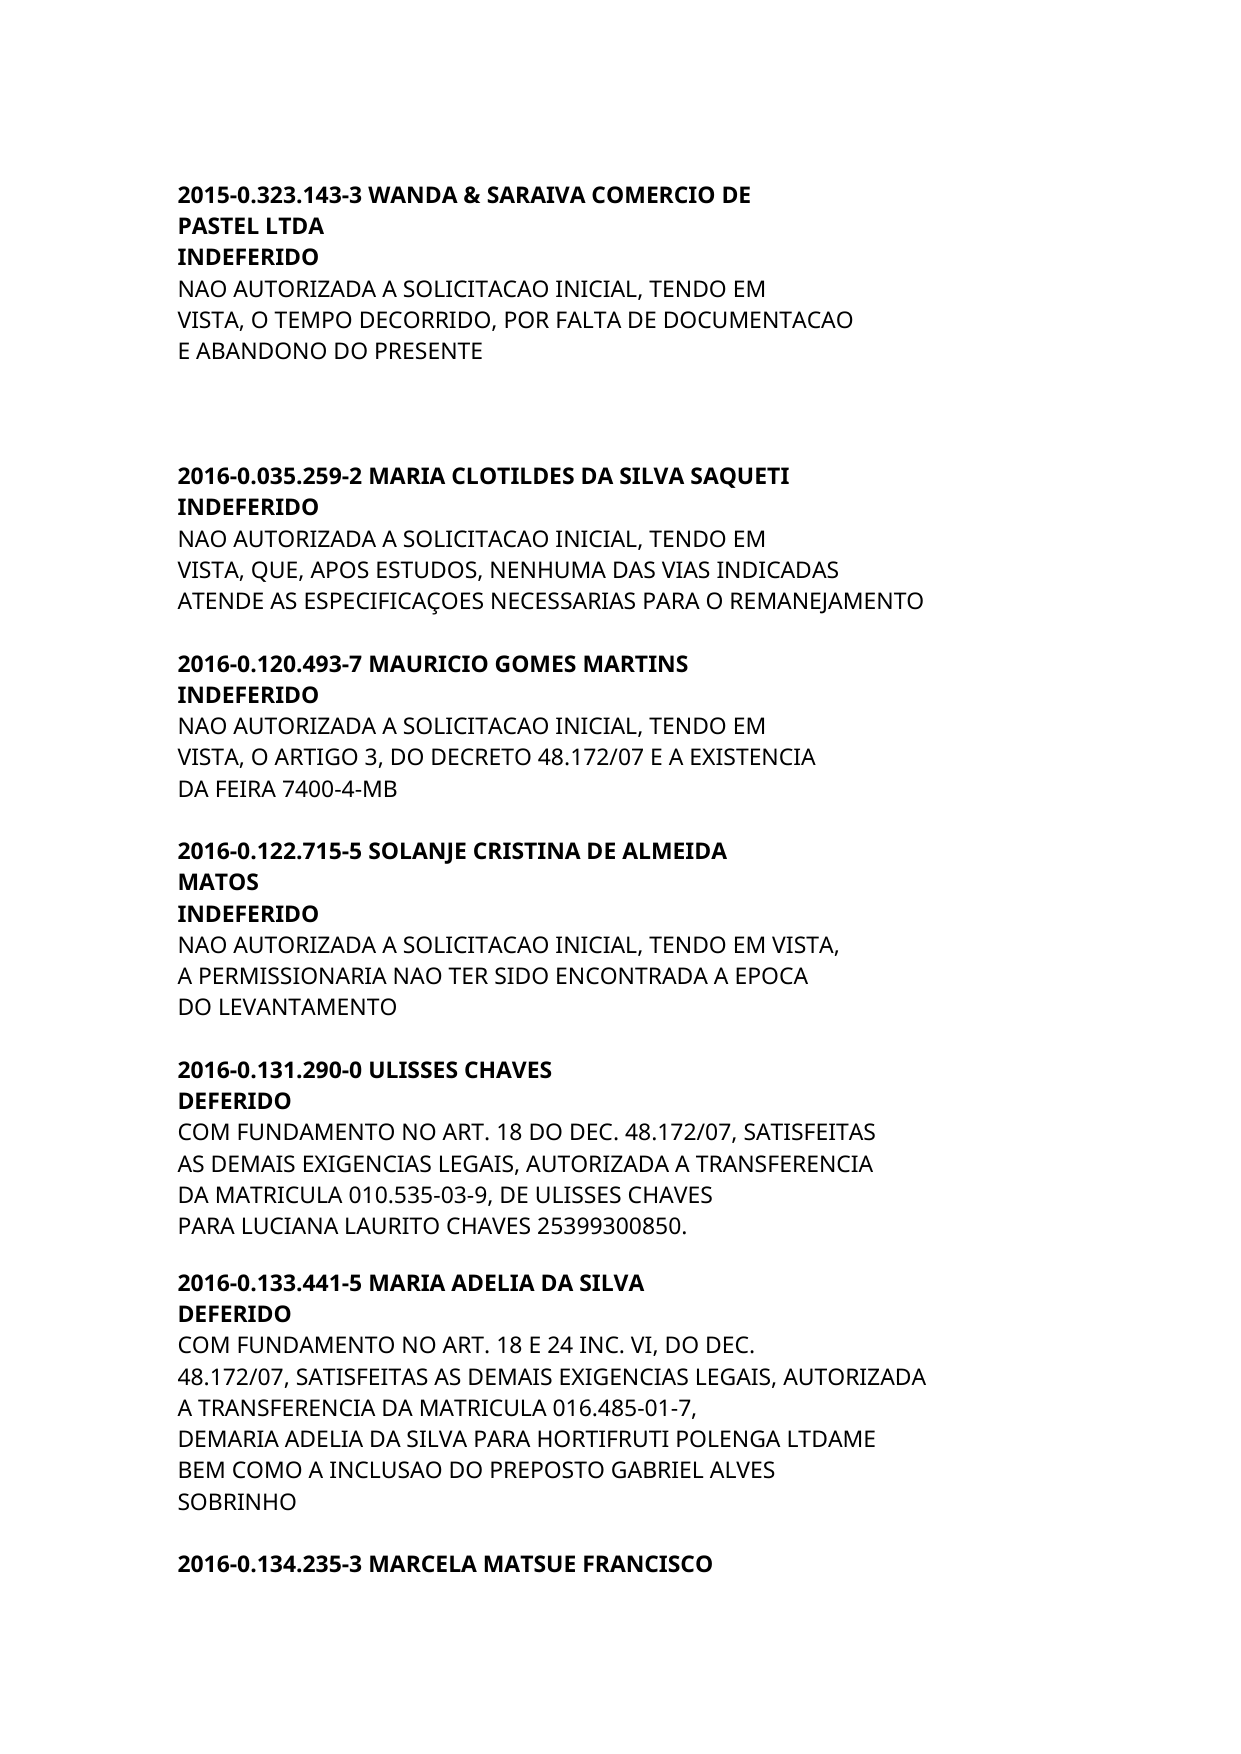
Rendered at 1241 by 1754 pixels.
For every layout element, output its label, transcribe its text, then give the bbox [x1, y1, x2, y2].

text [177, 273, 1063, 304]
text DO LEVANTAMENTO [177, 991, 1063, 1023]
text E ABANDONO DO PRESENTE [177, 335, 1063, 366]
text INDEFERIDO [177, 679, 1063, 710]
text 2016-0.133.441-5 MARIA ADELIA DA SILVA [177, 1267, 1063, 1298]
text 2016-0.134.235-3 MARCELA MATSUE FRANCISCO [177, 1548, 1063, 1579]
text VISTA, QUE, APOS ESTUDOS, NENHUMA DAS VIAS INDICADAS [177, 554, 1063, 585]
text 2016-0.035.259-2 MARIA CLOTILDES DA SILVA SAQUETI [177, 460, 1063, 491]
text NAO AUTORIZADA A SOLICITACAO INICIAL, TENDO EM [177, 523, 1063, 554]
text DEMARIA ADELIA DA SILVA PARA HORTIFRUTI POLENGA LTDAME [177, 1423, 1063, 1454]
text SOBRINHO [177, 1486, 1063, 1517]
text NAO AUTORIZADA A SOLICITACAO INICIAL, TENDO EM [177, 710, 1063, 741]
text A PERMISSIONARIA NAO TER SIDO ENCONTRADA A EPOCA [177, 960, 1063, 991]
text AS DEMAIS EXIGENCIAS LEGAIS, AUTORIZADA A TRANSFERENCIA [177, 1148, 1063, 1179]
text PARA LUCIANA LAURITO CHAVES 25399300850. [177, 1210, 1063, 1241]
text INDEFERIDO [177, 241, 1063, 273]
text COM FUNDAMENTO NO ART. 18 E 24 INC. VI, DO DEC. [177, 1329, 1063, 1361]
text INDEFERIDO [177, 898, 1063, 929]
text NAO AUTORIZADA A SOLICITACAO INICIAL, TENDO EM VISTA, [177, 929, 1063, 960]
text COM FUNDAMENTO NO ART. 18 DO DEC. 48.172/07, SATISFEITAS [177, 1116, 1063, 1148]
text MATOS [177, 866, 1063, 898]
text VISTA, O ARTIGO 3, DO DECRETO 48.172/07 E A EXISTENCIA [177, 741, 1063, 773]
text PASTEL LTDA [177, 210, 1063, 241]
text DEFERIDO [177, 1085, 1063, 1116]
text 2016-0.122.715-5 SOLANJE CRISTINA DE ALMEIDA [177, 835, 1063, 866]
text DEFERIDO [177, 1298, 1063, 1329]
text A TRANSFERENCIA DA MATRICULA 016.485-01-7, [177, 1392, 1063, 1423]
text 2016-0.120.493-7 MAURICIO GOMES MARTINS [177, 648, 1063, 679]
text 2015-0.323.143-3 WANDA & SARAIVA COMERCIO DE [177, 179, 1063, 210]
text VISTA, O TEMPO DECORRIDO, POR FALTA DE DOCUMENTACAO [177, 304, 1063, 335]
text 48.172/07, SATISFEITAS AS DEMAIS EXIGENCIAS LEGAIS, AUTORIZADA [177, 1361, 1063, 1392]
text 2016-0.131.290-0 ULISSES CHAVES [177, 1054, 1063, 1085]
text INDEFERIDO [177, 491, 1063, 523]
text DA FEIRA 7400-4-MB [177, 773, 1063, 804]
text DA MATRICULA 010.535-03-9, DE ULISSES CHAVES [177, 1179, 1063, 1210]
text ATENDE AS ESPECIFICAÇOES NECESSARIAS PARA O REMANEJAMENTO [177, 585, 1063, 616]
text BEM COMO A INCLUSAO DO PREPOSTO GABRIEL ALVES [177, 1454, 1063, 1486]
